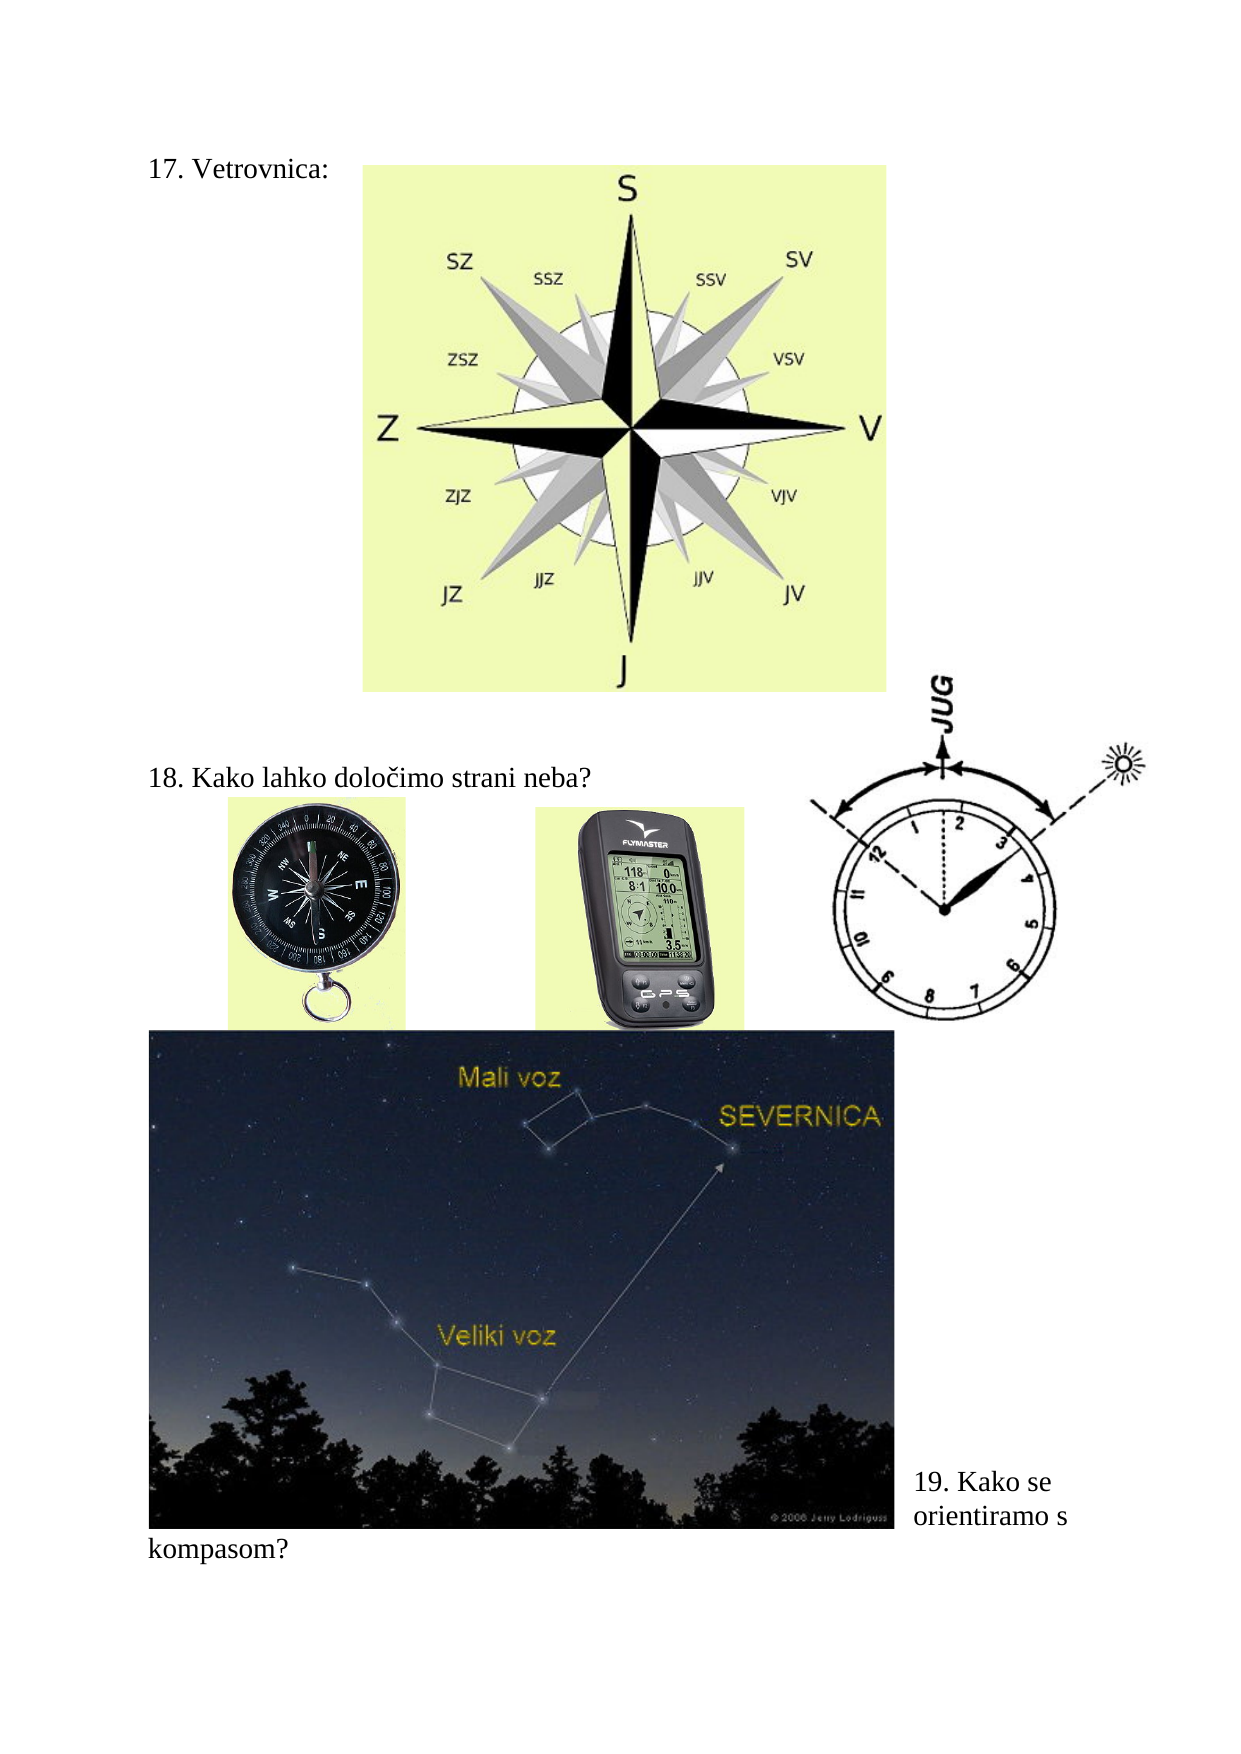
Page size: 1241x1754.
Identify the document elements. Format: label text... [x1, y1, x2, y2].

picture [535, 807, 745, 1029]
text 19. Kako se orientiramo s kompasom? [148, 1464, 1093, 1565]
text 18. Kako lahko določimo strani neba? [148, 760, 803, 793]
picture [147, 165, 1169, 1528]
text 17. Vetrovnica: [148, 148, 1093, 185]
